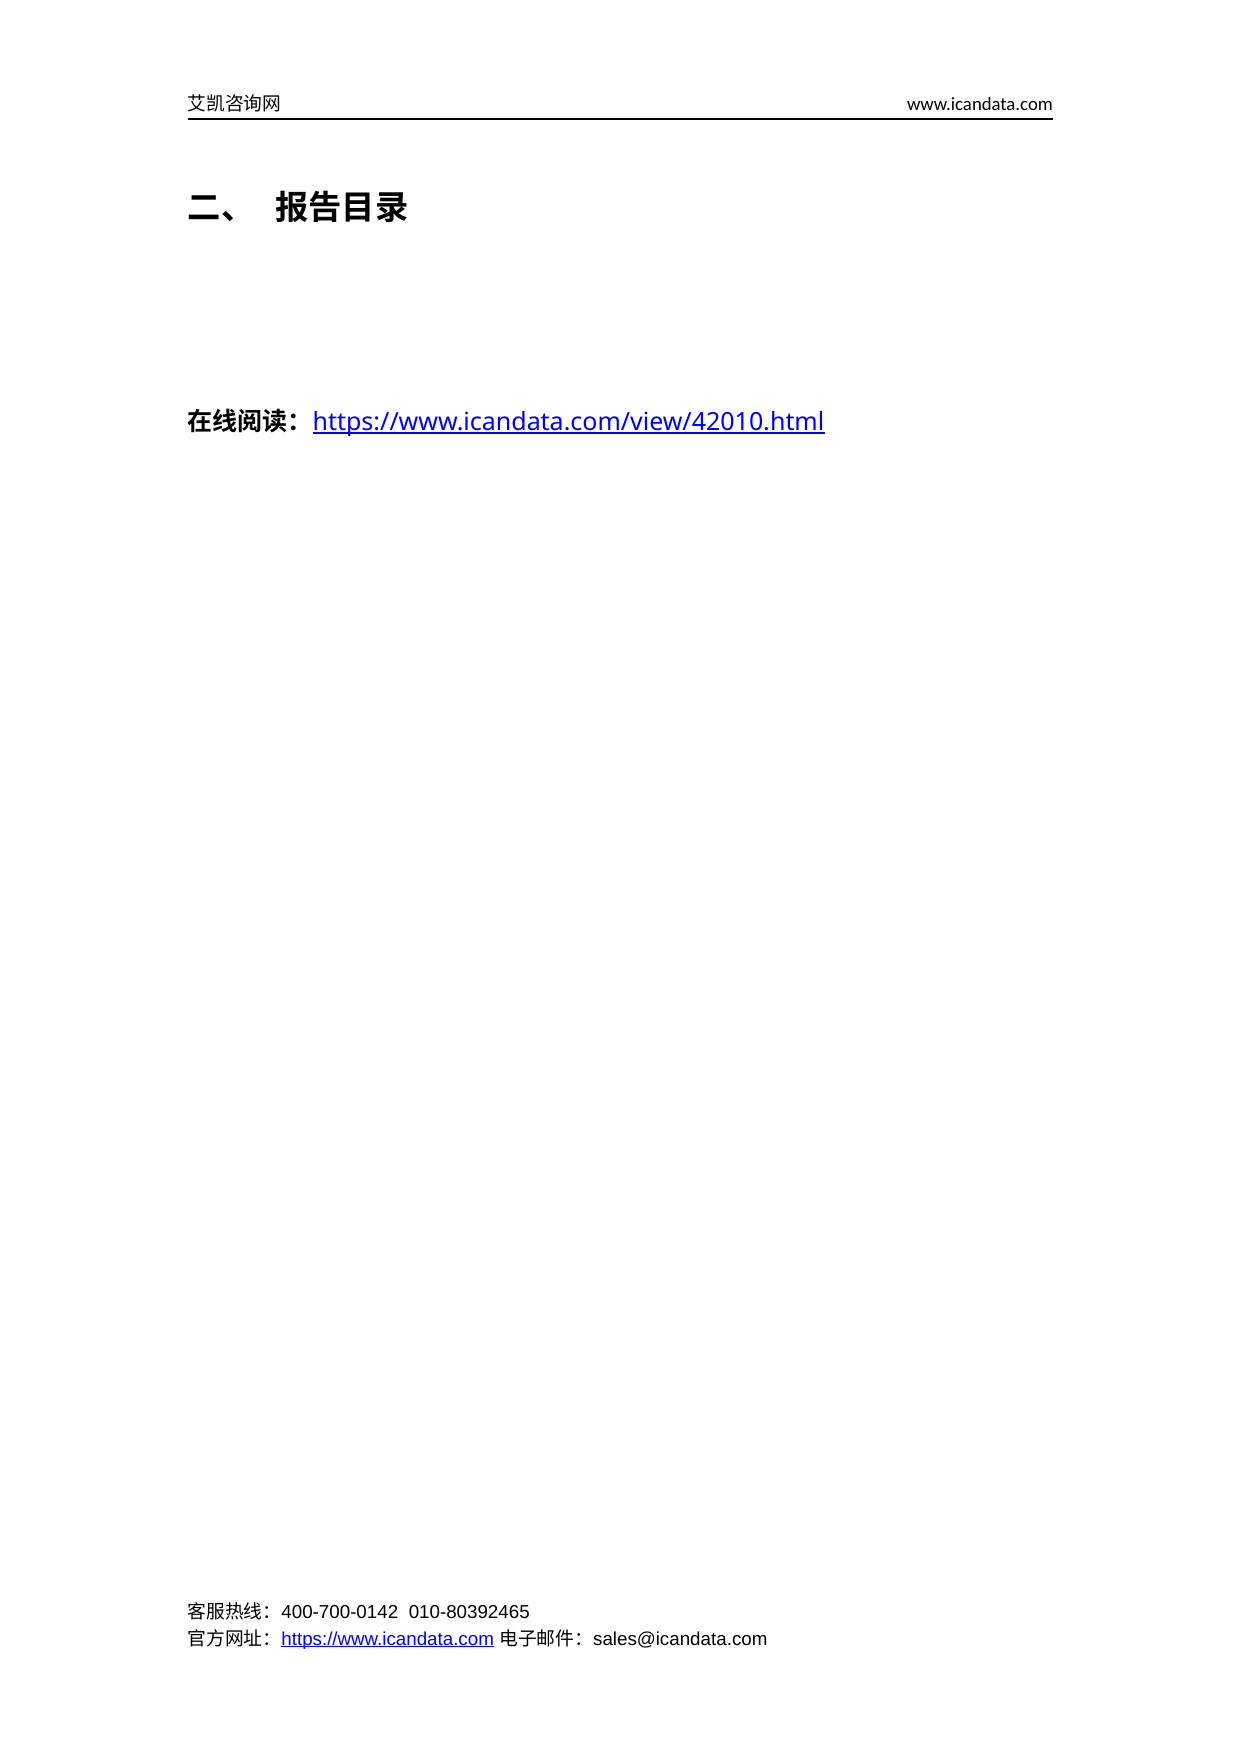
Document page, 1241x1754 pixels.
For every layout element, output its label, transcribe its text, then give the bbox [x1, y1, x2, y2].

subtitle 报告目录 [187, 172, 1053, 237]
text 在线阅读：https://www.icandata.com/view/42010.html [187, 387, 1053, 452]
